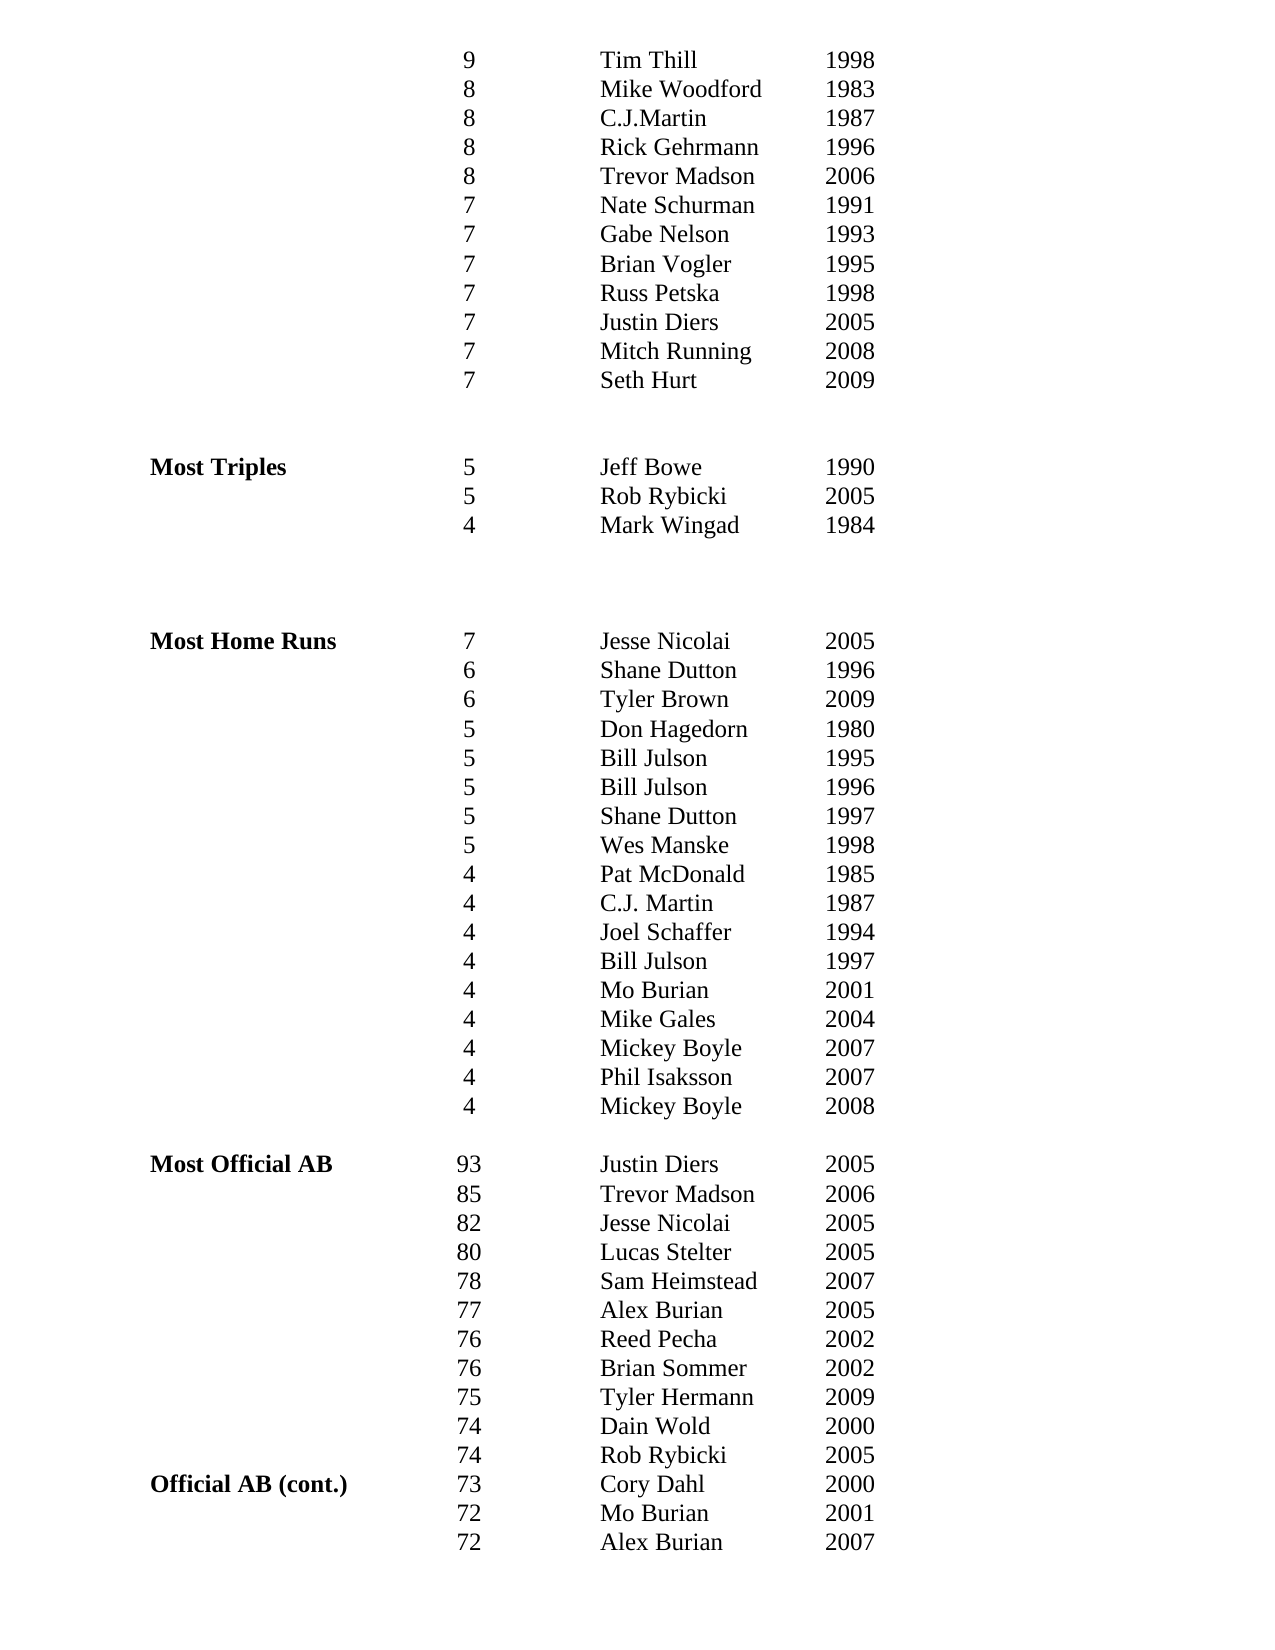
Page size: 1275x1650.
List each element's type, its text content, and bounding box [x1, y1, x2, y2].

text 6 Shane Dutton 1996 [375, 655, 1125, 684]
text 5 Rob Rybicki 2005 [150, 481, 1125, 510]
text 5 Wes Manske 1998 [150, 830, 1125, 859]
text 7 Seth Hurt 2009 [150, 365, 1125, 394]
text 4 Joel Schaffer 1994 [150, 917, 1125, 946]
text 5 Bill Julson 1995 [150, 742, 1125, 772]
text 74 Rob Rybicki 2005 [150, 1440, 1125, 1469]
text 4 Mo Burian 2001 [150, 975, 1125, 1004]
text 7 Nate Schurman 1991 [150, 190, 1125, 219]
text Most Triples 5 Jeff Bowe 1990 [150, 452, 1125, 481]
text 77 Alex Burian 2005 [150, 1295, 1125, 1324]
text 7 Brian Vogler 1995 [150, 248, 1125, 277]
text 5 Shane Dutton 1997 [150, 801, 1125, 830]
text 6 Tyler Brown 2009 [375, 684, 1125, 713]
text 4 Mike Gales 2004 [150, 1004, 1125, 1033]
text 5 Bill Julson 1996 [150, 772, 1125, 801]
text 8 Rick Gehrmann 1996 [150, 132, 1125, 161]
text 80 Lucas Stelter 2005 [150, 1237, 1125, 1266]
text 72 Mo Burian 2001 [375, 1498, 1125, 1527]
text 5 Don Hagedorn 1980 [150, 713, 1125, 742]
text 8 Mike Woodford 1983 [150, 74, 1125, 103]
text 74 Dain Wold 2000 [150, 1411, 1125, 1440]
text 7 Gabe Nelson 1993 [150, 219, 1125, 248]
text 85 Trevor Madson 2006 [150, 1178, 1125, 1207]
text 4 Mickey Boyle 2008 [150, 1091, 1125, 1120]
text 4 Phil Isaksson 2007 [150, 1062, 1125, 1091]
text 82 Jesse Nicolai 2005 [150, 1207, 1125, 1237]
text 8 Trevor Madson 2006 [150, 161, 1125, 190]
text 4 Pat McDonald 1985 [150, 859, 1125, 888]
text Most Official AB 93 Justin Diers 2005 [150, 1149, 1125, 1178]
text 76 Brian Sommer 2002 [150, 1353, 1125, 1382]
text 76 Reed Pecha 2002 [375, 1324, 1125, 1353]
text 4 Bill Julson 1997 [150, 946, 1125, 975]
text 4 C.J. Martin 1987 [150, 888, 1125, 917]
text 7 Russ Petska 1998 [150, 277, 1125, 307]
text 8 C.J.Martin 1987 [150, 103, 1125, 132]
text Official AB (cont.) 73 Cory Dahl 2000 [150, 1469, 1125, 1498]
text 4 Mark Wingad 1984 [150, 510, 1125, 539]
text 4 Mickey Boyle 2007 [150, 1033, 1125, 1062]
text 7 Justin Diers 2005 [150, 307, 1125, 336]
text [375, 1527, 1125, 1556]
text 75 Tyler Hermann 2009 [150, 1382, 1125, 1411]
text Most Home Runs 7 Jesse Nicolai 2005 [150, 626, 1125, 655]
text 7 Mitch Running 2008 [150, 336, 1125, 365]
text 9 Tim Thill 1998 [150, 45, 1125, 74]
text 78 Sam Heimstead 2007 [150, 1266, 1125, 1295]
